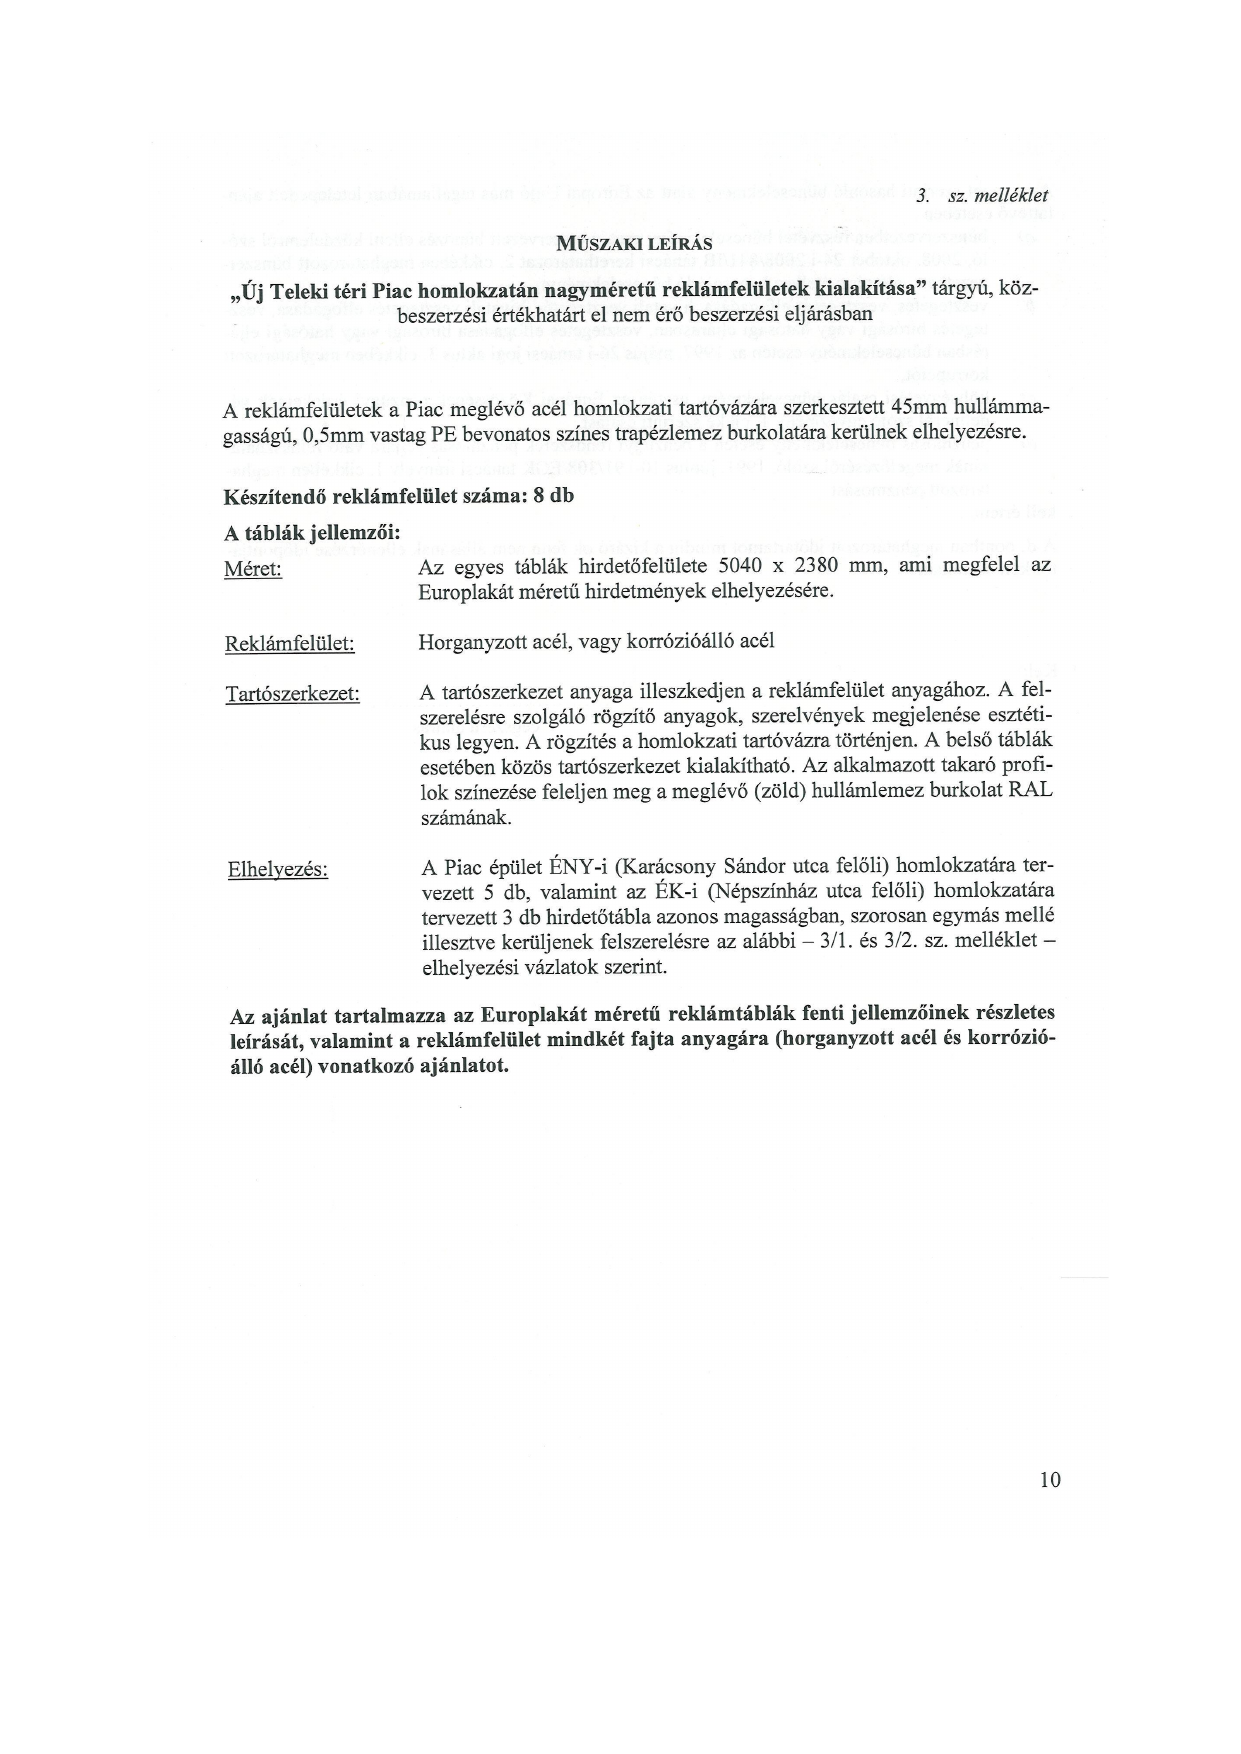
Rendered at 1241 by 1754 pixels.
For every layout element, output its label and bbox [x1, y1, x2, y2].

picture [147, 132, 1109, 1538]
